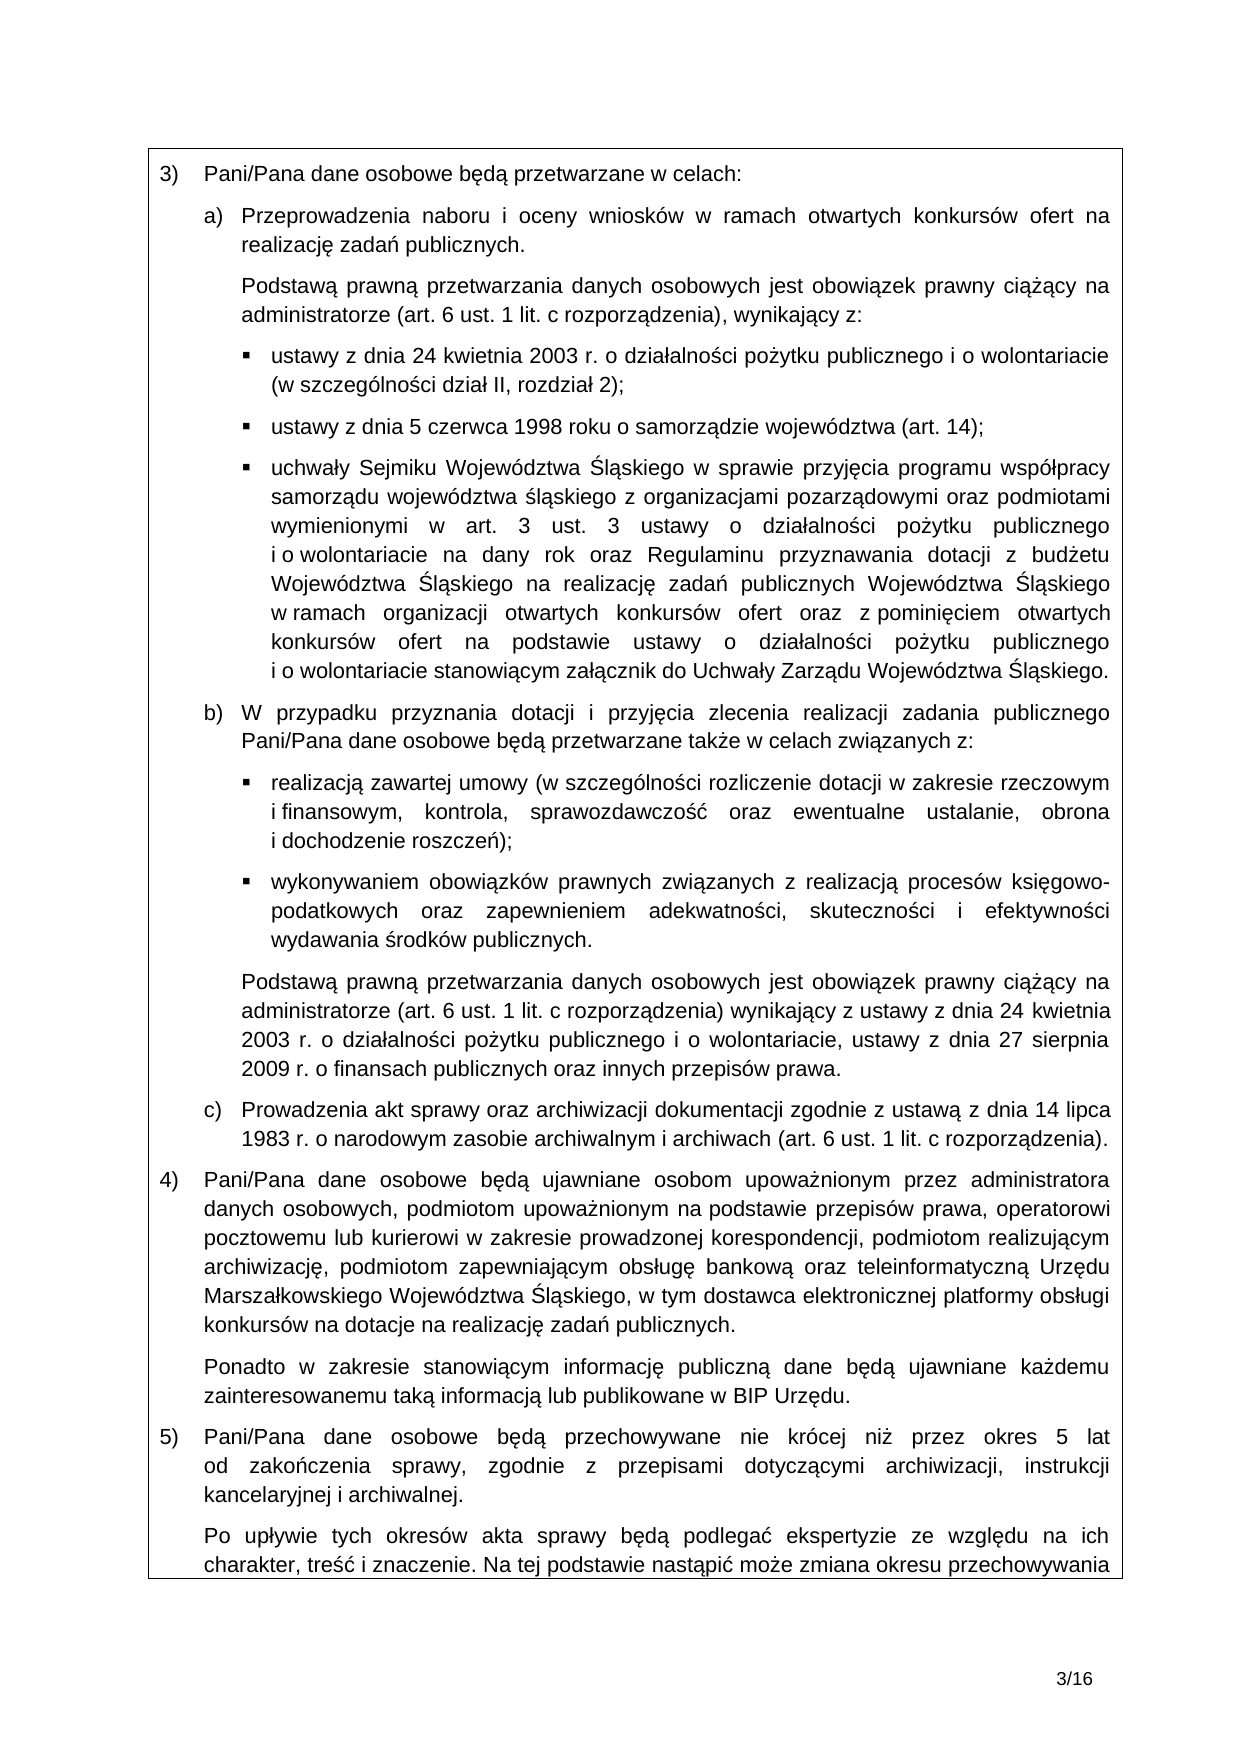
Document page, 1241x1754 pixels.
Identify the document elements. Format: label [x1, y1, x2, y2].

table_cell [149, 149, 1122, 1578]
